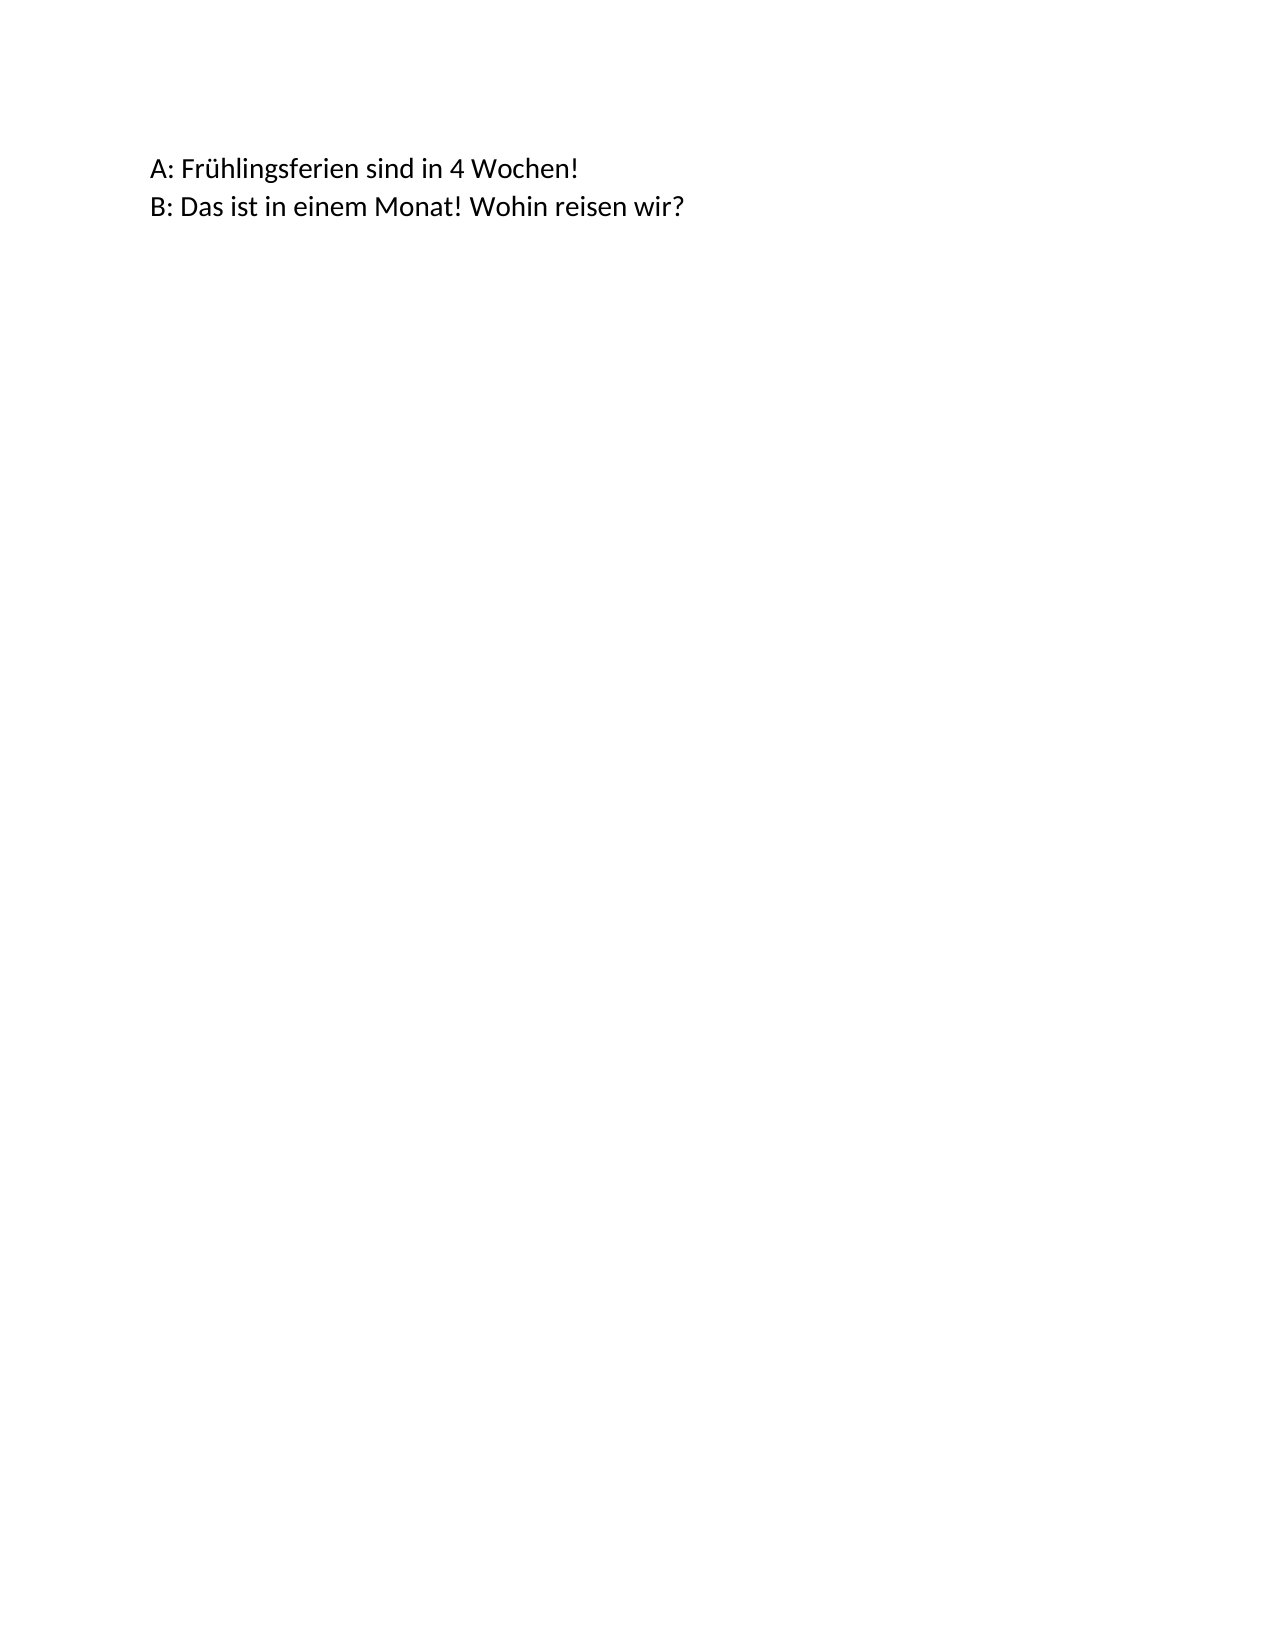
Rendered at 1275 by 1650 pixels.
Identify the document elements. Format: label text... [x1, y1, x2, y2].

text B: Das ist in einem Monat! Wohin reisen wir? [150, 188, 1125, 224]
text A: Frühlingsferien sind in 4 Wochen! [150, 150, 1125, 186]
